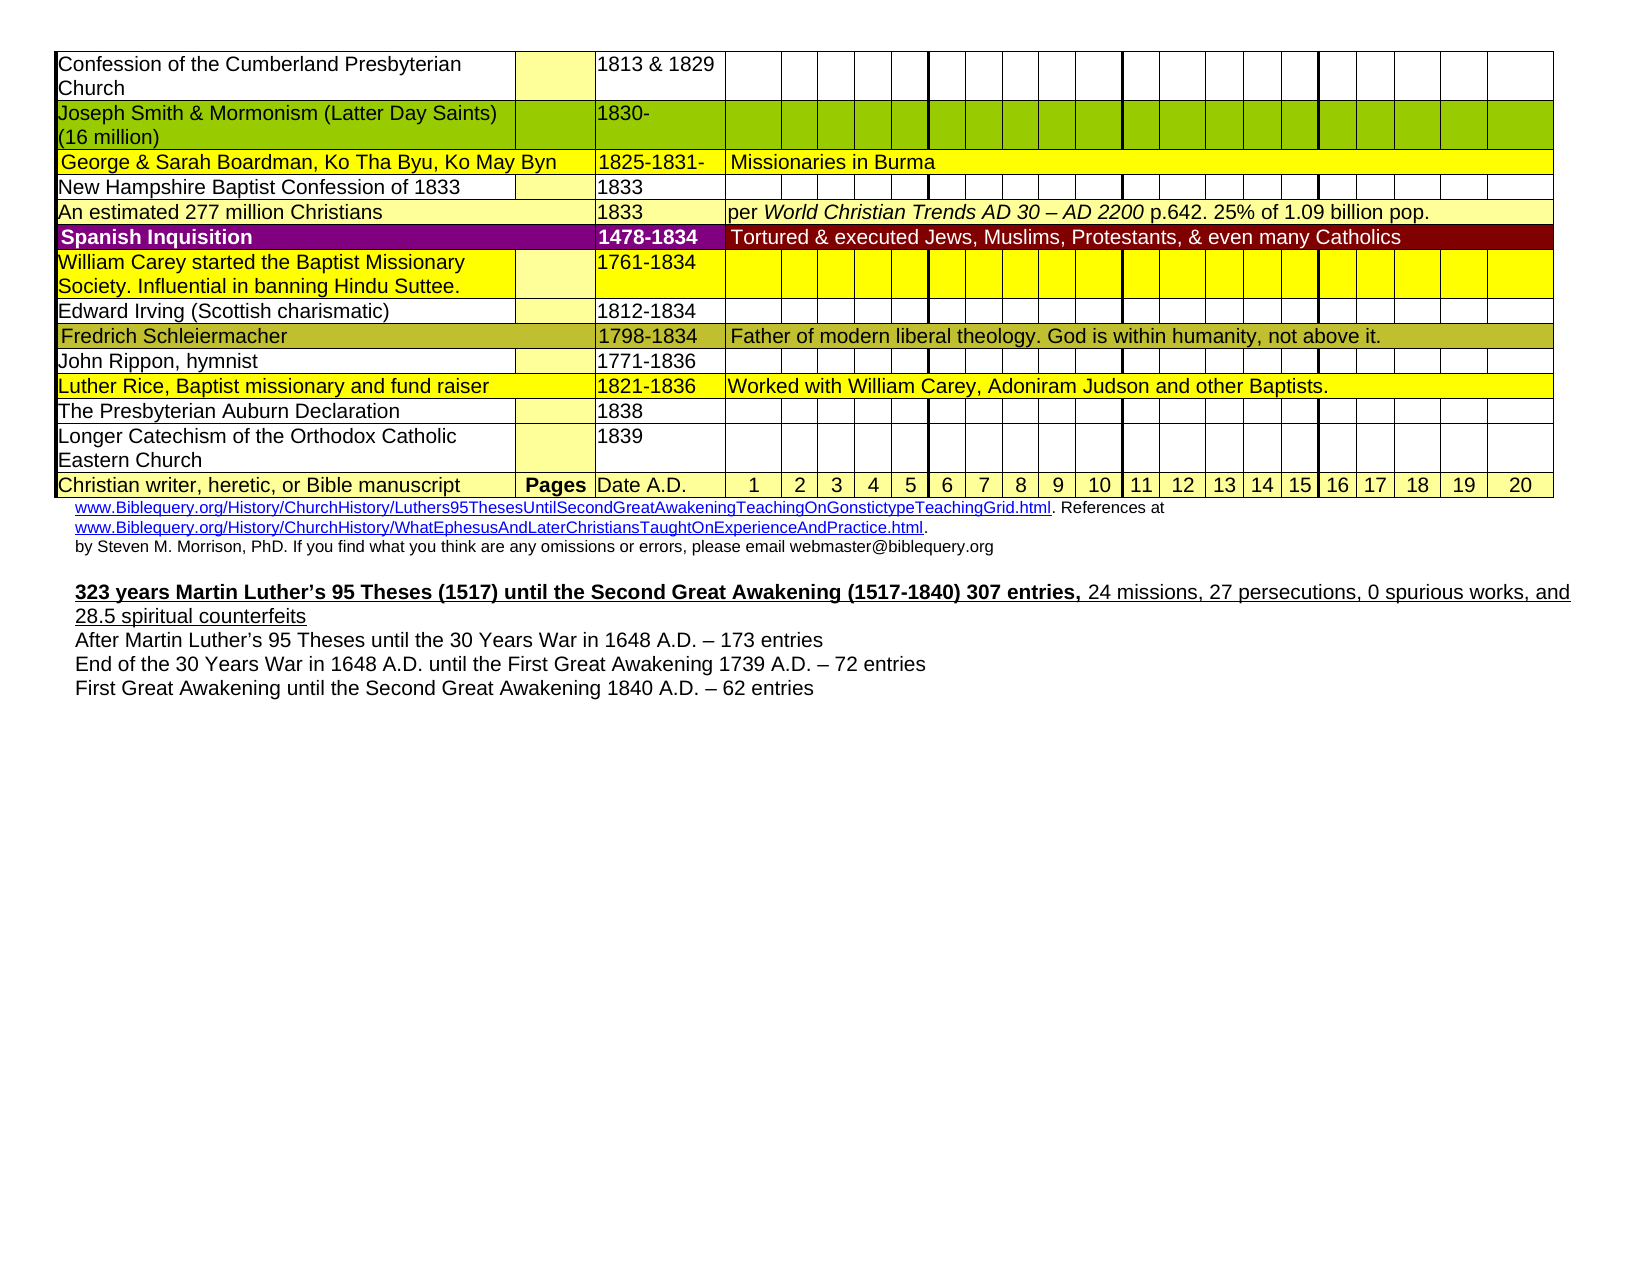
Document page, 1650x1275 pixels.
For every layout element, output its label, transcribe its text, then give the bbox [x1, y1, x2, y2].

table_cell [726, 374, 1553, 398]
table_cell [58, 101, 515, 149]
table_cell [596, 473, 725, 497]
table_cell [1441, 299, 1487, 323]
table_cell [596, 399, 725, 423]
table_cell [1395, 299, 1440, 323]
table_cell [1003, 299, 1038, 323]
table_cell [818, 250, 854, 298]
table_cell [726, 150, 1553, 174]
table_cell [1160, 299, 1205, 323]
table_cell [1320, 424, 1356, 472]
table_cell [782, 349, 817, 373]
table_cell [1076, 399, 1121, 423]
text First Great Awakening until the Second Great Awakening 1840 A.D. – 62 entries [75, 676, 1573, 699]
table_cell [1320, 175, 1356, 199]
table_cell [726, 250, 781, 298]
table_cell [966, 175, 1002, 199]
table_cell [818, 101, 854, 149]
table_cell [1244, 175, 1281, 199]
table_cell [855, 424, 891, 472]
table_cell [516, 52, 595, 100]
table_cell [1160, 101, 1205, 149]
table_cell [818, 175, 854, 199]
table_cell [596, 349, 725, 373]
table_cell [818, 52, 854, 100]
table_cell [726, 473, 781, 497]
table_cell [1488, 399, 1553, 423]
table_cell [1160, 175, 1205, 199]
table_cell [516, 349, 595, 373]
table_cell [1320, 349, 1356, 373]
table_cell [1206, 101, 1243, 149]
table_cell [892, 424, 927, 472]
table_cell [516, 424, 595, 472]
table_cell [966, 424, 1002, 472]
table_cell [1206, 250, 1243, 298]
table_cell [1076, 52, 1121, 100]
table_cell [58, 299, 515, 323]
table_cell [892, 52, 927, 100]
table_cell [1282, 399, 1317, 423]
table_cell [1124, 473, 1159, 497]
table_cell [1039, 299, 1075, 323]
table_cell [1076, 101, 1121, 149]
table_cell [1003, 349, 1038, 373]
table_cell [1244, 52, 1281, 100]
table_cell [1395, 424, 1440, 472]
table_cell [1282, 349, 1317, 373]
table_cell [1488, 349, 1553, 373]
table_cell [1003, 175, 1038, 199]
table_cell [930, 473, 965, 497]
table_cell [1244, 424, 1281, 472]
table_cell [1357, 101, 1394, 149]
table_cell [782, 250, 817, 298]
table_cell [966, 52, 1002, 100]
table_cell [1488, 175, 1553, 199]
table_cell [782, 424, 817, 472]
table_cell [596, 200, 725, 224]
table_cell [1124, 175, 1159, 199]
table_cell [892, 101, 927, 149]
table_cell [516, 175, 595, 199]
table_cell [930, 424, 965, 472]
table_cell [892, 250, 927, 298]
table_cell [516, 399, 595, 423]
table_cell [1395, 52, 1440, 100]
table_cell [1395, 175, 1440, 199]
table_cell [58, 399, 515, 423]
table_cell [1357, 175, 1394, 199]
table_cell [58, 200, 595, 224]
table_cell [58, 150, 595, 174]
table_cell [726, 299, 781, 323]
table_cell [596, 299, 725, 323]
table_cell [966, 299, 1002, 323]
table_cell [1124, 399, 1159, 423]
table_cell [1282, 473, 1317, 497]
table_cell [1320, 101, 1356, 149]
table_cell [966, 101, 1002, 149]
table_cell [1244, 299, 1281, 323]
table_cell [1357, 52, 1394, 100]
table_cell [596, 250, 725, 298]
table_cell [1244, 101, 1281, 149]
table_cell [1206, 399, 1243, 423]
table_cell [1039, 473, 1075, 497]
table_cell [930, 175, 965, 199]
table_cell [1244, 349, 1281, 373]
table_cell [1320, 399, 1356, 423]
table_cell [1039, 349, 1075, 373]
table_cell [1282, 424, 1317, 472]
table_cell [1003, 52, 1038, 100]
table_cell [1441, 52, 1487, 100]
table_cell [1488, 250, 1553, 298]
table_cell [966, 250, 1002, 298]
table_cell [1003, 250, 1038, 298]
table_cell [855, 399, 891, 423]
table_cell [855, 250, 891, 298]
text www.Biblequery.org/History/ChurchHistory/Luthers95ThesesUntilSecondGreatAwakeningTeachingOnGonstictypeTeachingGrid.html. References at www.Biblequery.org/History/ChurchHistory/WhatEphesusAndLaterChristiansTaughtOnExperienceAndPractice.html. [75, 498, 1573, 537]
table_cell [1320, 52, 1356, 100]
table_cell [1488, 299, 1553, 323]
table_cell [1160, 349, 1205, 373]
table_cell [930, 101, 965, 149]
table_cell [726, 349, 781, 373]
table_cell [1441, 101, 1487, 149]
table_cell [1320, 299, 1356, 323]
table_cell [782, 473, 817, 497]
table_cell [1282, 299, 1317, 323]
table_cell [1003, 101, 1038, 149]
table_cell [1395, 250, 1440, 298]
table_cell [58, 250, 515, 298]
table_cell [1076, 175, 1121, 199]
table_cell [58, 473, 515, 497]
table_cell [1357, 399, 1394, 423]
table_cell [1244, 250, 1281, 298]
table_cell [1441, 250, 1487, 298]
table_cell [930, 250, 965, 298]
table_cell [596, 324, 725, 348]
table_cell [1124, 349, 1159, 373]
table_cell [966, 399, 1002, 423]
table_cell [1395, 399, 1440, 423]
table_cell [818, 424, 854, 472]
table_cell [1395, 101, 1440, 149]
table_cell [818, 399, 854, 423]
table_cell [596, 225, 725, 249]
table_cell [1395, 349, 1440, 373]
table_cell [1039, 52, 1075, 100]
text End of the 30 Years War in 1648 A.D. until the First Great Awakening 1739 A.D. – 72 entries [75, 652, 1573, 676]
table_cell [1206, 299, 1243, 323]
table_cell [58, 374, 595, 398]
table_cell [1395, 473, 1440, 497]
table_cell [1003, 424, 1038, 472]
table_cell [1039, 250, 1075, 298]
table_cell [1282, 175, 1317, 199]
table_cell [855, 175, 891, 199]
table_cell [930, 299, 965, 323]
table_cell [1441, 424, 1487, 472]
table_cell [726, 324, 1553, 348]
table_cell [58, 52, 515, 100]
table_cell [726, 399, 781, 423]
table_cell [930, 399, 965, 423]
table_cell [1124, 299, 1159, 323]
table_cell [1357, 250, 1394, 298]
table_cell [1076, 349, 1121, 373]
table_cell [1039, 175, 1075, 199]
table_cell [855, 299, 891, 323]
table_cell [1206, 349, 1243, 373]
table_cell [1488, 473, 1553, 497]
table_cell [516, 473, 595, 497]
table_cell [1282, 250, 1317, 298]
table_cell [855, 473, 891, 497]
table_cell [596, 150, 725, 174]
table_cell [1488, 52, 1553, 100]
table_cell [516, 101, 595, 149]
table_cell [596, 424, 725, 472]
text by Steven M. Morrison, PhD. If you find what you think are any omissions or errors, please email webmaster@biblequery.org [75, 537, 1573, 556]
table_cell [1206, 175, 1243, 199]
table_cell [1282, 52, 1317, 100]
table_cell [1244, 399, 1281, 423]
text 323 years Martin Luther’s 95 Theses (1517) until the Second Great Awakening (1517-1840) 307 entries, 24 missions, 27 persecutions, 0 spurious works, and 28.5 spiritual counterfeits [75, 580, 1573, 628]
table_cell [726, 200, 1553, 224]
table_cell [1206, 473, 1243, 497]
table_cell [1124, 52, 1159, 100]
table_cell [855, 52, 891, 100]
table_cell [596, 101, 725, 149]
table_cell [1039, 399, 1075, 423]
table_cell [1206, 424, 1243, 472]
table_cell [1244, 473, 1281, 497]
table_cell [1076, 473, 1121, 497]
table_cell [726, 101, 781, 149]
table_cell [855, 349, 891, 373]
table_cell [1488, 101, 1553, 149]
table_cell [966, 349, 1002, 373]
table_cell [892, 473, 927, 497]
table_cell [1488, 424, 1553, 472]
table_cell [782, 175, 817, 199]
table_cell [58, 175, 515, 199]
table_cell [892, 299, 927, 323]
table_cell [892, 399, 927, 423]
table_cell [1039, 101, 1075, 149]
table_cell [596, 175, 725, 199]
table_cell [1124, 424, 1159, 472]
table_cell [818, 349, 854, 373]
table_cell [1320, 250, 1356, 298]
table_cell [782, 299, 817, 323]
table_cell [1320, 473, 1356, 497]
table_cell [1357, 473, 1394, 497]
text After Martin Luther’s 95 Theses until the 30 Years War in 1648 A.D. – 173 entries [75, 628, 1573, 652]
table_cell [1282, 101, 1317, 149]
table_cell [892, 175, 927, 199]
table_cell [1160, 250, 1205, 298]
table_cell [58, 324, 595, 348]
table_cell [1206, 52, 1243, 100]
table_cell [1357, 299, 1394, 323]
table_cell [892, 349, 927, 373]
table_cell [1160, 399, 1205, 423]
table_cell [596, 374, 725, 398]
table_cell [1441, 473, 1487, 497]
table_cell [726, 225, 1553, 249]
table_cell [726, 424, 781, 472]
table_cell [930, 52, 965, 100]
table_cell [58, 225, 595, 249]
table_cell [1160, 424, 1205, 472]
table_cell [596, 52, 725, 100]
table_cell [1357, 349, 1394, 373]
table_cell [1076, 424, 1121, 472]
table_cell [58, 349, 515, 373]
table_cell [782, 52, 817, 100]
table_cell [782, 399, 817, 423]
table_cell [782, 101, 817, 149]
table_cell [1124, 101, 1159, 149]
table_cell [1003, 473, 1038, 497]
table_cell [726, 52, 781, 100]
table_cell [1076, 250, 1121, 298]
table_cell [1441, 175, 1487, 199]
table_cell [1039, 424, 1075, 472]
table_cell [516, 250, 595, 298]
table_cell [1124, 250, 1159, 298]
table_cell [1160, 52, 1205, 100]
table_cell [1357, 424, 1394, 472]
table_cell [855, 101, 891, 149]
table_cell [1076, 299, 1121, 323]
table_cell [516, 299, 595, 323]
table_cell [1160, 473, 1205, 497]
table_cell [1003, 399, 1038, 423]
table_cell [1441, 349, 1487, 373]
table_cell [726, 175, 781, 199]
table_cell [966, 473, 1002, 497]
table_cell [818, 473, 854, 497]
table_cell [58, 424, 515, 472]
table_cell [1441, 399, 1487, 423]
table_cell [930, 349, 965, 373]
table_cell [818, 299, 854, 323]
